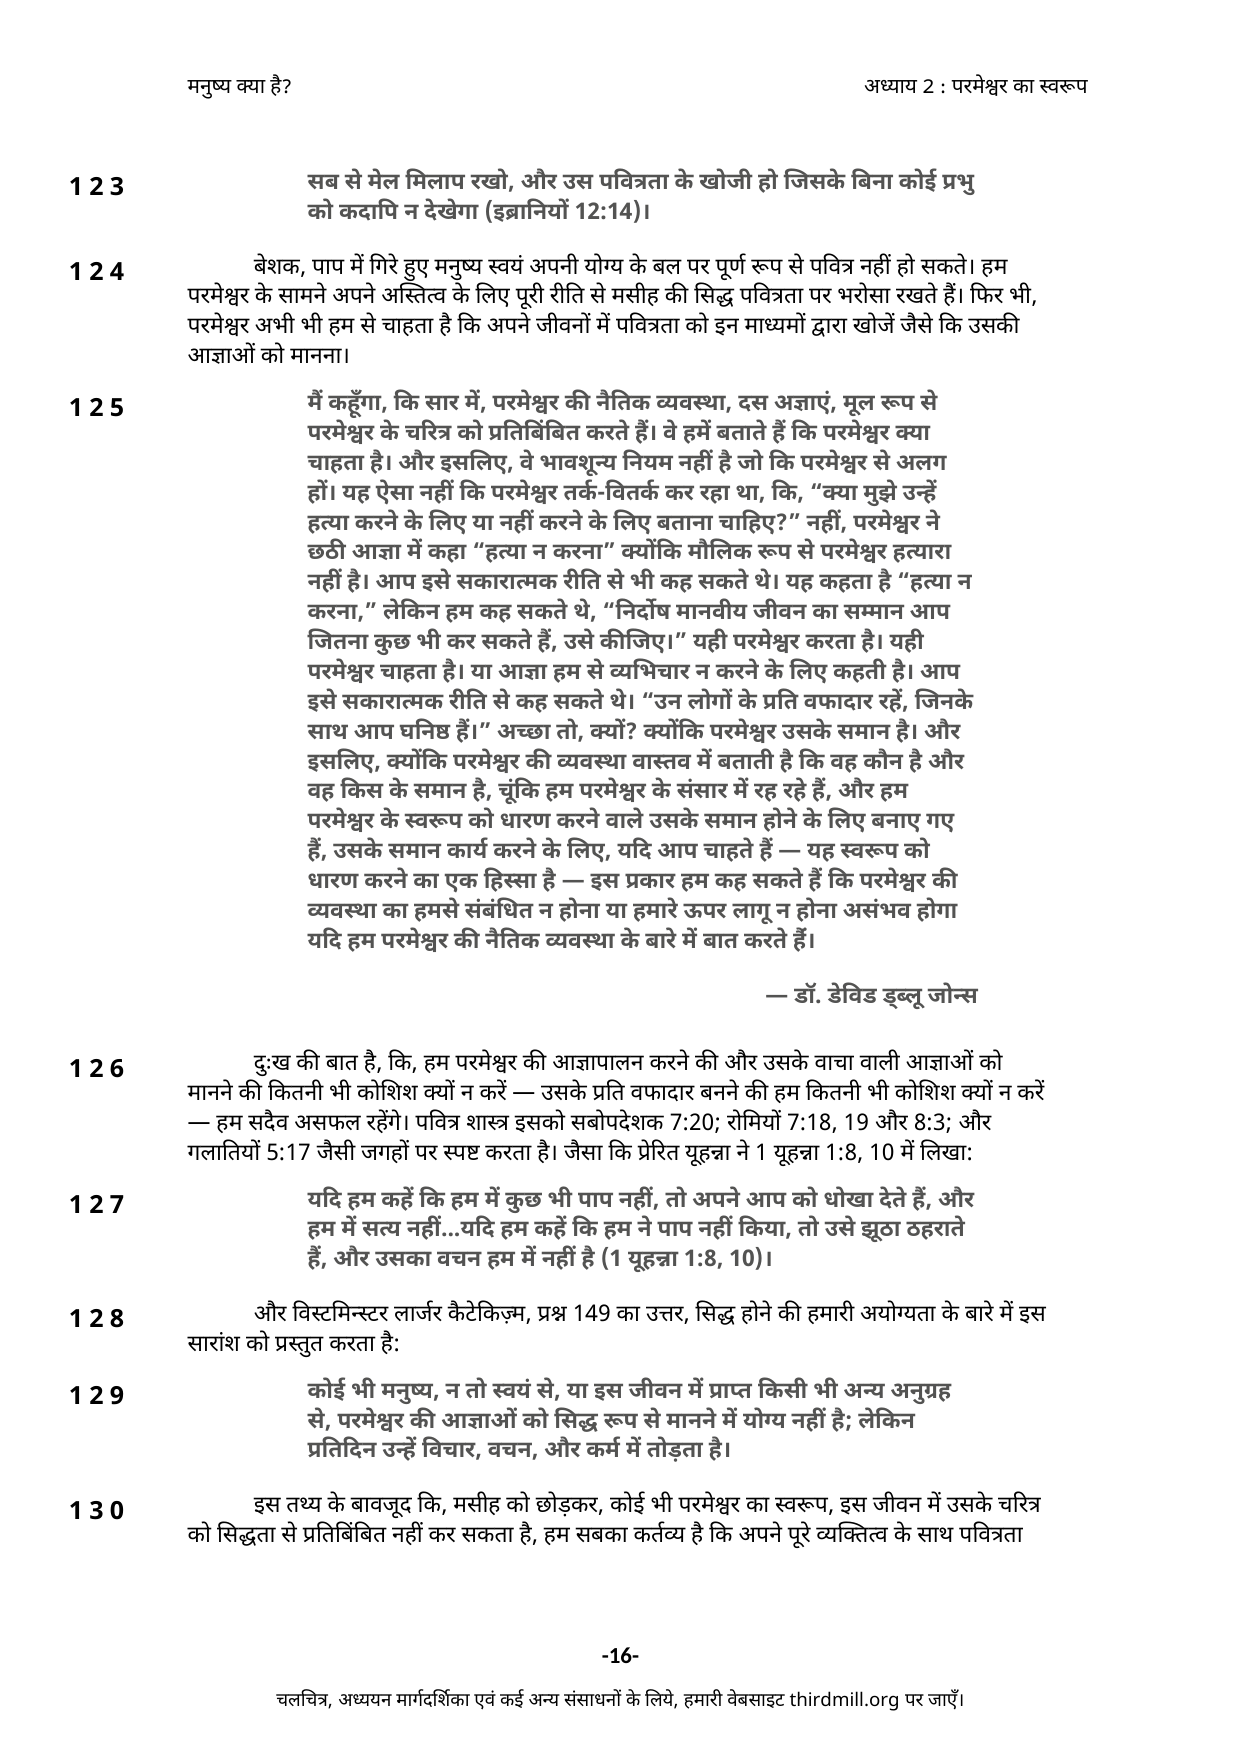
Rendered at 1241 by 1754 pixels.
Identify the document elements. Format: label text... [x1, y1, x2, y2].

text दुःख की बात है, कि, हम परमेश्वर की आज्ञापालन करने की और उसके वाचा वाली आज्ञाओं को मानने की कितनी भी कोशिश क्यों न करें — उसके प्रति वफादार बनने की हम कितनी भी कोशिश क्यों न करें — हम सदैव असफल रहेंगे। पवित्र शास्त्र इसको सबोपदेशक 7:20; रोमियों 7:18, 19 और 8:3; और गलातियों 5:17 जैसी जगहों पर स्पष्ट करता है। जैसा कि प्रेरित यूहन्ना ने 1 यूहन्ना 1:8, 10 में लिखा: [187, 1050, 1053, 1170]
text बेशक, पाप में गिरे हुए मनुष्य स्वयं अपनी योग्य के बल पर पूर्ण रूप से पवित्र नहीं हो सकते। हम परमेश्वर के सामने अपने अस्तित्व के लिए पूरी रीति से मसीह की सिद्ध पवित्रता पर भरोसा रखते हैं। फिर भी, परमेश्वर अभी भी हम से चाहता है कि अपने जीवनों में पवित्रता को इन माध्यमों द्वारा खोजें जैसे कि उसकी आज्ञाओं को मानना। [187, 253, 1053, 373]
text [187, 1492, 1053, 1552]
text यदि हम कहें कि हम में कुछ भी पाप नहीं, तो अपने आप को धोखा देते हैं, और हम में सत्य नहीं...यदि हम कहें कि हम ने पाप नहीं किया, तो उसे झूठा ठहराते हैं, और उसका वचन हम में नहीं है (1 यूहन्ना 1:8, 10)। [307, 1186, 978, 1276]
text मैं कहूँगा, कि सार में, परमेश्वर की नैतिक व्यवस्था, दस अज्ञाएं, मूल रूप से परमेश्वर के चरित्र को प्रतिबिंबित करते हैं। वे हमें बताते हैं कि परमेश्वर क्या चाहता है। और इसलिए, वे भावशून्य नियम नहीं है जो कि परमेश्वर से अलग हों। यह ऐसा नहीं कि परमेश्वर तर्क-वितर्क कर रहा था, कि, “क्या मुझे उन्हें हत्या करने के लिए या नहीं करने के लिए बताना चाहिए?” नहीं, परमेश्वर ने छठी आज्ञा में कहा “हत्या न करना” क्योंकि मौलिक रूप से परमेश्वर हत्यारा नहीं है। आप इसे सकारात्मक रीति से भी कह सकते थे। यह कहता है “हत्या न करना,” लेकिन हम कह सकते थे, “निर्दोष मानवीय जीवन का सम्मान आप जितना कुछ भी कर सकते हैं, उसे कीजिए।” यही परमेश्वर करता है। यही परमेश्वर चाहता है। या आज्ञा हम से व्यभिचार न करने के लिए कहती है। आप इसे सकारात्मक रीति से कह सकते थे। “उन लोगों के प्रति वफादार रहें, जिनके साथ आप घनिष्ठ हैं।” अच्छा तो, क्यों? क्योंकि परमेश्वर उसके समान है। और इसलिए, क्योंकि परमेश्वर की व्यवस्था वास्तव में बताती है कि वह कौन है और वह किस के समान है, चूंकि हम परमेश्वर के संसार में रह रहे हैं, और हम परमेश्वर के स्वरूप को धारण करने वाले उसके समान होने के लिए बनाए गए हैं, उसके समान कार्य करने के लिए, यदि आप चाहते हैं — यह स्वरूप को धारण करने का एक हिस्सा है — इस प्रकार हम कह सकते हैं कि परमेश्वर की व्यवस्था का हमसे संबंधित न होना या हमारे ऊपर लागू न होना असंभव होगा यदि हम परमेश्वर की नैतिक व्यवस्था के बारे में बात करते हैंं। [307, 390, 978, 958]
text और विस्टमिन्स्टर लार्जर कैटेकिज़्म, प्रश्न 149 का उत्तर, सिद्ध होने की हमारी अयोग्यता के बारे में इस सारांश को प्रस्तुत करता है: [187, 1301, 1053, 1361]
text कोई भी मनुष्य, न तो स्वयं से, या इस जीवन में प्राप्त किसी भी अन्य अनुग्रह से, परमेश्वर की आज्ञाओं को सिद्ध रूप से मानने में योग्य नहीं है; लेकिन प्रतिदिन उन्हें विचार, वचन, और कर्म में तोड़ता है। [307, 1378, 978, 1467]
text — डॉ. डेविड ड्ब्लू जोन्स [187, 983, 978, 1013]
text सब से मेल मिलाप रखो, और उस पवित्रता के खोजी हो जिसके बिना कोई प्रभु को कदापि न देखेगा (इब्रानियों 12:14)। [307, 169, 978, 228]
